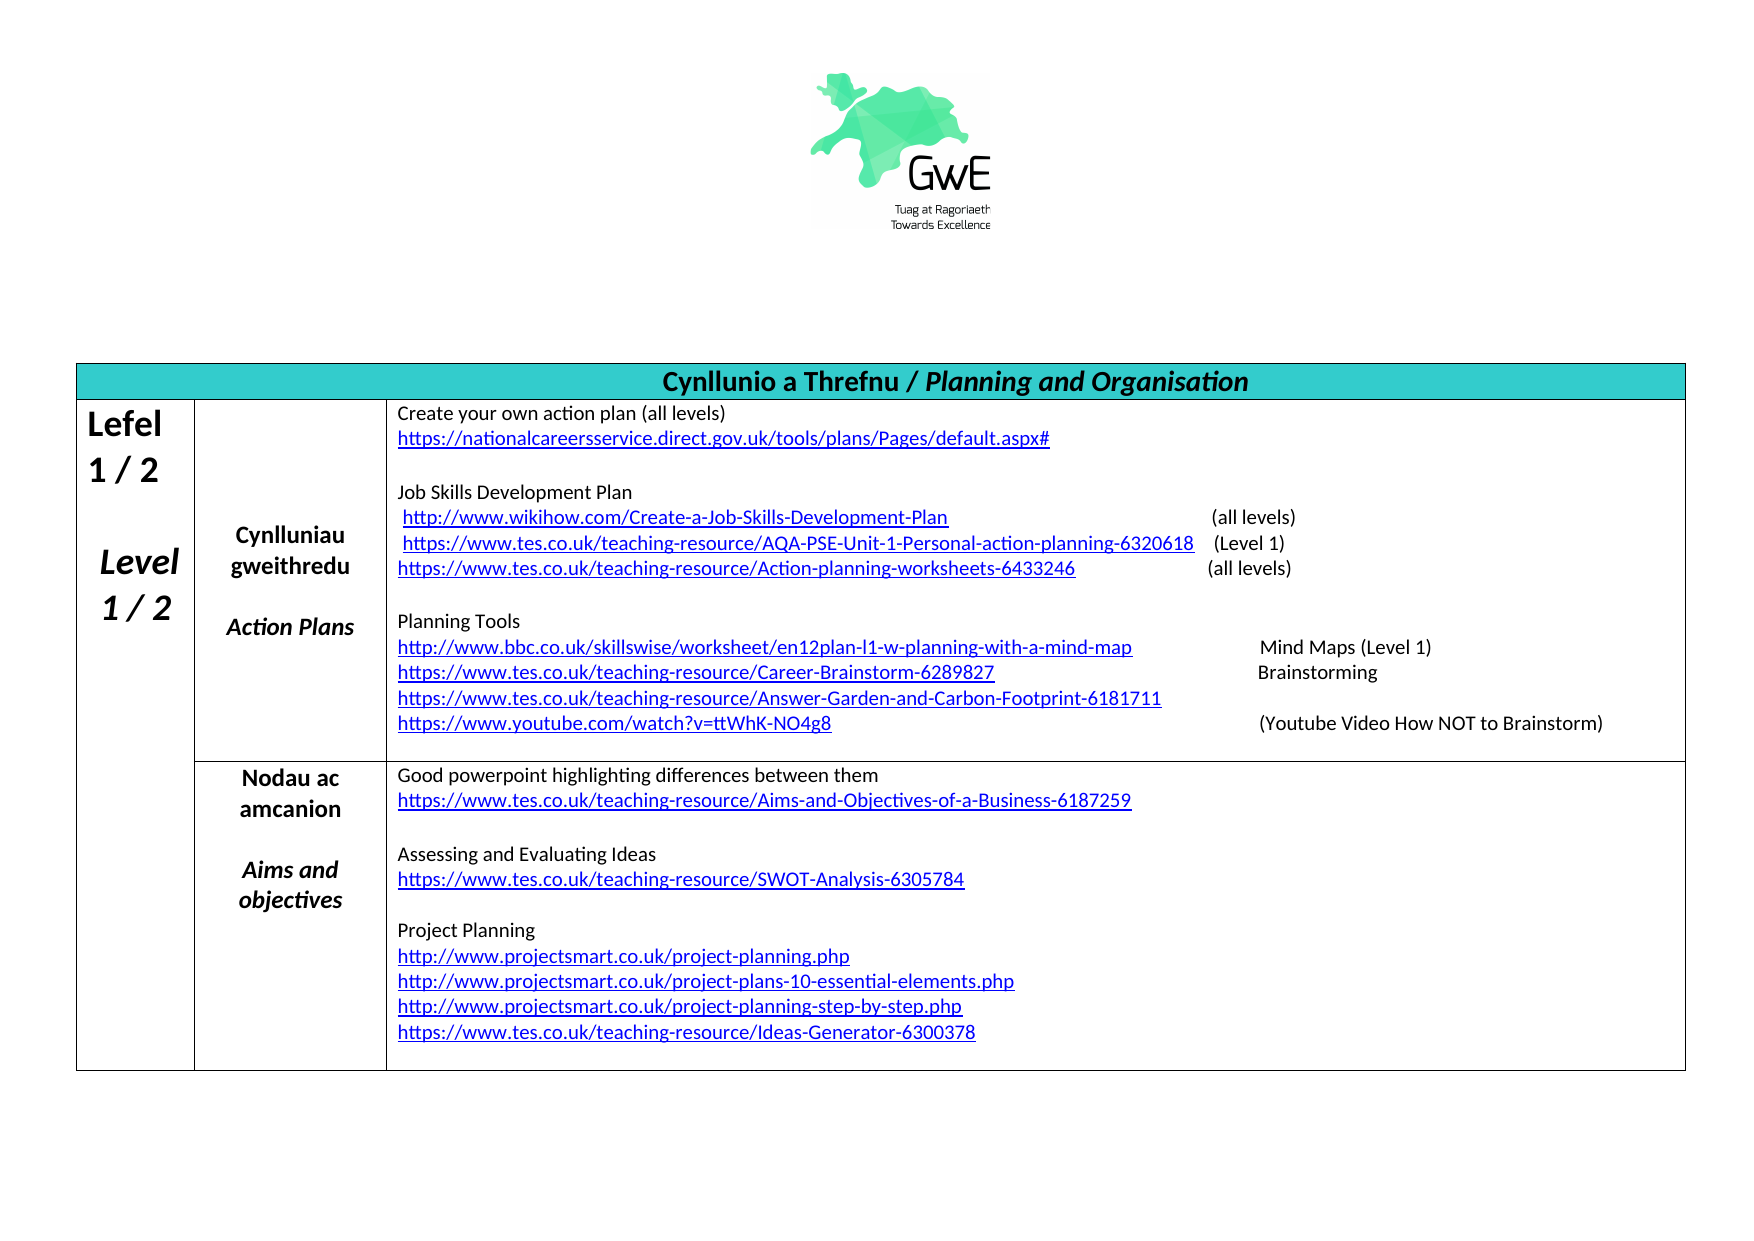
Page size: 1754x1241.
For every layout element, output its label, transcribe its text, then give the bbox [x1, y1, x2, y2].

picture [810, 73, 991, 229]
table_cell Good powerpoint highlighting differences between them https://www.tes.co.uk/teaching-resource/Aims-and-Objectives-of-a-Business-6187259 Assessing and Evaluating Ideas https://www.tes.co.uk/teaching-resource/SWOT-Analysis-6305784 Project Planning http://www.projectsmart.co.uk/project-planning.php http://www.projectsmart.co.uk/project-plans-10-essential-elements.php http://www.projectsmart.co.uk/project-planning-step-by-step.php https://www.tes.co.uk/teaching-resource/Ideas-Generator-6300378 [387, 762, 1685, 1070]
table_cell Create your own action plan (all levels) https://nationalcareersservice.direct.gov.uk/tools/plans/Pages/default.aspx# Job Skills Development Plan http://www.wikihow.com/Create-a-Job-Skills-Development-Plan (all levels) https://www.tes.co.uk/teaching-resource/AQA-PSE-Unit-1-Personal-action-planning-6320618 (Level 1) https://www.tes.co.uk/teaching-resource/Action-planning-worksheets-6433246 (all levels) Planning Tools http://www.bbc.co.uk/skillswise/worksheet/en12plan-l1-w-planning-with-a-mind-map Mind Maps (Level 1) https://www.tes.co.uk/teaching-resource/Career-Brainstorm-6289827 Brainstorming https://www.tes.co.uk/teaching-resource/Answer-Garden-and-Carbon-Footprint-6181711 https://www.youtube.com/watch?v=ttWhK-NO4g8 (Youtube Video How NOT to Brainstorm) [387, 400, 1685, 761]
table_cell Cynlluniau gweithredu Action Plans [195, 400, 386, 761]
table_cell Lefel 1 / 2 Level 1 / 2 [77, 400, 194, 1070]
table_cell Nodau ac amcanion Aims and objectives [195, 762, 386, 1070]
table_header Cynllunio a Threfnu / Planning and Organisation [77, 364, 1685, 399]
